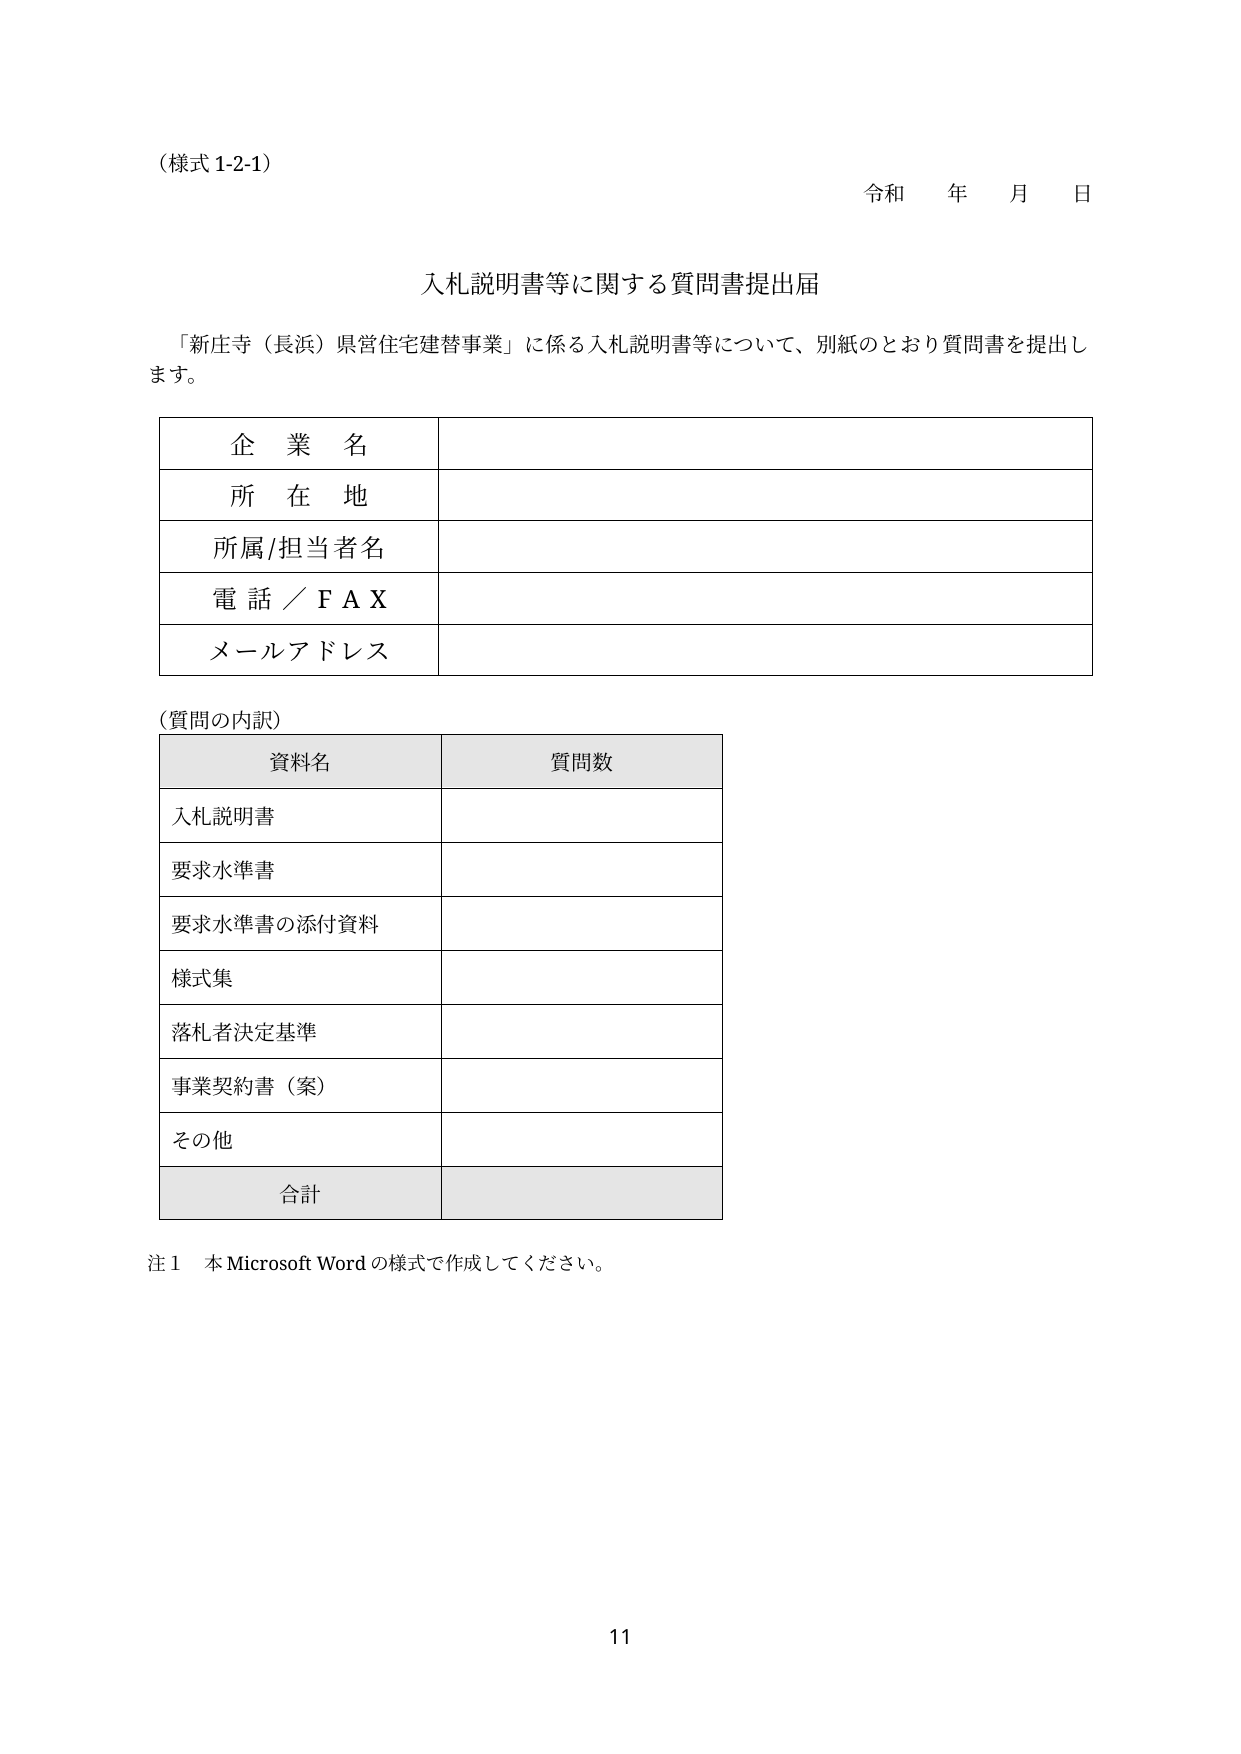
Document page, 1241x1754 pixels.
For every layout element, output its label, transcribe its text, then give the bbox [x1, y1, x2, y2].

text 注１ 本Microsoft Wordの様式で作成してください。 [148, 1248, 1092, 1276]
text （質問の内訳） [148, 704, 1092, 734]
table_cell メールアドレス [160, 625, 438, 675]
table_cell [442, 789, 722, 842]
table_cell [439, 573, 1092, 623]
table_cell 入札説明書 [160, 789, 441, 842]
table_cell [442, 1005, 722, 1058]
table_header 質問数 [442, 735, 722, 787]
table_cell [442, 897, 722, 950]
table_cell [439, 625, 1092, 675]
table_cell 落札者決定基準 [160, 1005, 441, 1058]
table_cell [442, 1059, 722, 1112]
text 入札説明書等に関する質問書提出届 [148, 264, 1092, 301]
table_cell [442, 1113, 722, 1166]
table_cell [442, 1167, 722, 1219]
table_cell [439, 470, 1092, 520]
text （様式1-2-1） [148, 148, 1092, 178]
table_header 企業名 [160, 418, 438, 469]
table_cell その他 [160, 1113, 441, 1166]
table_cell [442, 951, 722, 1004]
table_cell 所属/担当者名 [160, 521, 438, 572]
table_cell 要求水準書の添付資料 [160, 897, 441, 950]
table_cell [439, 521, 1092, 572]
table_cell 要求水準書 [160, 843, 441, 896]
table_cell 電話／FAX [160, 573, 438, 623]
text 「新庄寺（長浜）県営住宅建替事業」に係る入札説明書等について、別紙のとおり質問書を提出します。 [148, 329, 1092, 389]
table_cell 様式集 [160, 951, 441, 1004]
table_cell 合計 [160, 1167, 441, 1219]
table_cell 所在地 [160, 470, 438, 520]
table_header [439, 418, 1092, 469]
table_cell 事業契約書（案） [160, 1059, 441, 1112]
table_cell [442, 843, 722, 896]
text 令和 年 月 日 [148, 178, 1092, 208]
table_header 資料名 [160, 735, 441, 787]
